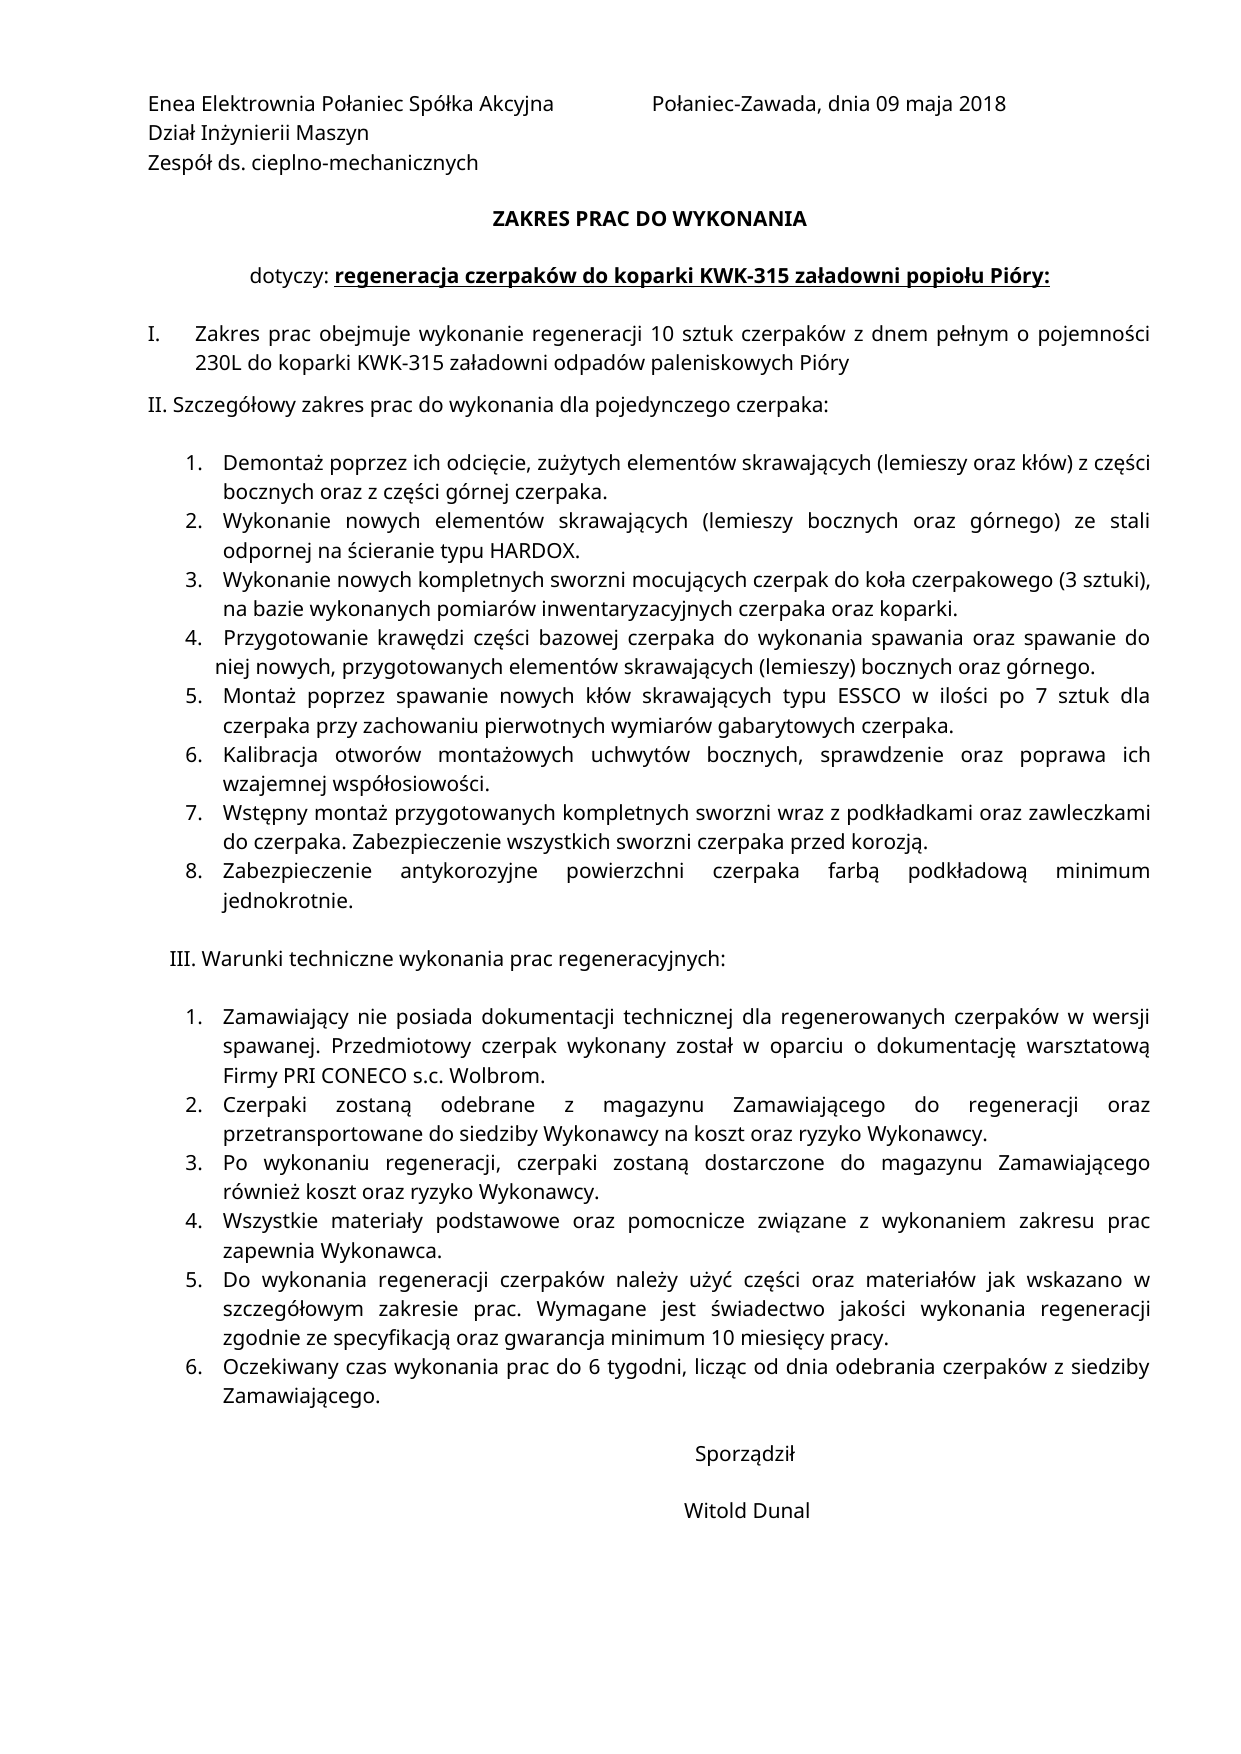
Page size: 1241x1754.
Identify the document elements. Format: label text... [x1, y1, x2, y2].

list Oczekiwany czas wykonania prac do 6 tygodni, licząc od dnia odebrania czerpaków z siedziby Zamawiającego. [185, 1352, 1152, 1410]
list Przygotowanie krawędzi części bazowej czerpaka do wykonania spawania oraz spawanie do niej nowych, przygotowanych elementów skrawających (lemieszy) bocznych oraz górnego. [185, 622, 1152, 681]
list Wykonanie nowych kompletnych sworzni mocujących czerpak do koła czerpakowego (3 sztuki), na bazie wykonanych pomiarów inwentaryzacyjnych czerpaka oraz koparki. [185, 564, 1152, 622]
list Montaż poprzez spawanie nowych kłów skrawających typu ESSCO w ilości po 7 sztuk dla czerpaka przy zachowaniu pierwotnych wymiarów gabarytowych czerpaka. [185, 681, 1152, 739]
text II. Szczegółowy zakres prac do wykonania dla pojedynczego czerpaka: [148, 389, 1152, 418]
list Zabezpieczenie antykorozyjne powierzchni czerpaka farbą podkładową minimum jednokrotnie. [185, 856, 1152, 914]
text Witold Dunal [148, 1496, 1152, 1524]
list Kalibracja otworów montażowych uchwytów bocznych, sprawdzenie oraz poprawa ich wzajemnej współosiowości. [185, 739, 1152, 797]
list Demontaż poprzez ich odcięcie, zużytych elementów skrawających (lemieszy oraz kłów) z części bocznych oraz z części górnej czerpaka. [185, 447, 1152, 506]
text III. Warunki techniczne wykonania prac regeneracyjnych: [148, 943, 1152, 972]
list Wstępny montaż przygotowanych kompletnych sworzni wraz z podkładkami oraz zawleczkami do czerpaka. Zabezpieczenie wszystkich sworzni czerpaka przed korozją. [185, 797, 1152, 856]
text Zespół ds. cieplno-mechanicznych [148, 147, 1152, 176]
list Zakres prac obejmuje wykonanie regeneracji 10 sztuk czerpaków z dnem pełnym o pojemności 230L do koparki KWK-315 załadowni odpadów paleniskowych Pióry [148, 318, 1152, 377]
list Czerpaki zostaną odebrane z magazynu Zamawiającego do regeneracji oraz przetransportowane do siedziby Wykonawcy na koszt oraz ryzyko Wykonawcy. [185, 1089, 1152, 1147]
list Wszystkie materiały podstawowe oraz pomocnicze związane z wykonaniem zakresu prac zapewnia Wykonawca. [185, 1206, 1152, 1264]
list Po wykonaniu regeneracji, czerpaki zostaną dostarczone do magazynu Zamawiającego również koszt oraz ryzyko Wykonawcy. [185, 1147, 1152, 1206]
list Do wykonania regeneracji czerpaków należy użyć części oraz materiałów jak wskazano w szczegółowym zakresie prac. Wymagane jest świadectwo jakości wykonania regeneracji zgodnie ze specyfikacją oraz gwarancja minimum 10 miesięcy pracy. [185, 1264, 1152, 1352]
text Dział Inżynierii Maszyn [148, 118, 1152, 147]
subtitle ZAKRES PRAC DO WYKONANIA [148, 204, 1152, 233]
list Zamawiający nie posiada dokumentacji technicznej dla regenerowanych czerpaków w wersji spawanej. Przedmiotowy czerpak wykonany został w oparciu o dokumentację warsztatową Firmy PRI CONECO s.c. Wolbrom. [185, 1002, 1152, 1089]
text Enea Elektrownia Połaniec Spółka Akcyjna Połaniec-Zawada, dnia 09 maja 2018 [148, 89, 1152, 118]
list Wykonanie nowych elementów skrawających (lemieszy bocznych oraz górnego) ze stali odpornej na ścieranie typu HARDOX. [185, 506, 1152, 564]
text Sporządził [148, 1439, 1152, 1468]
text dotyczy: regeneracja czerpaków do koparki KWK-315 załadowni popiołu Pióry: [148, 261, 1152, 290]
